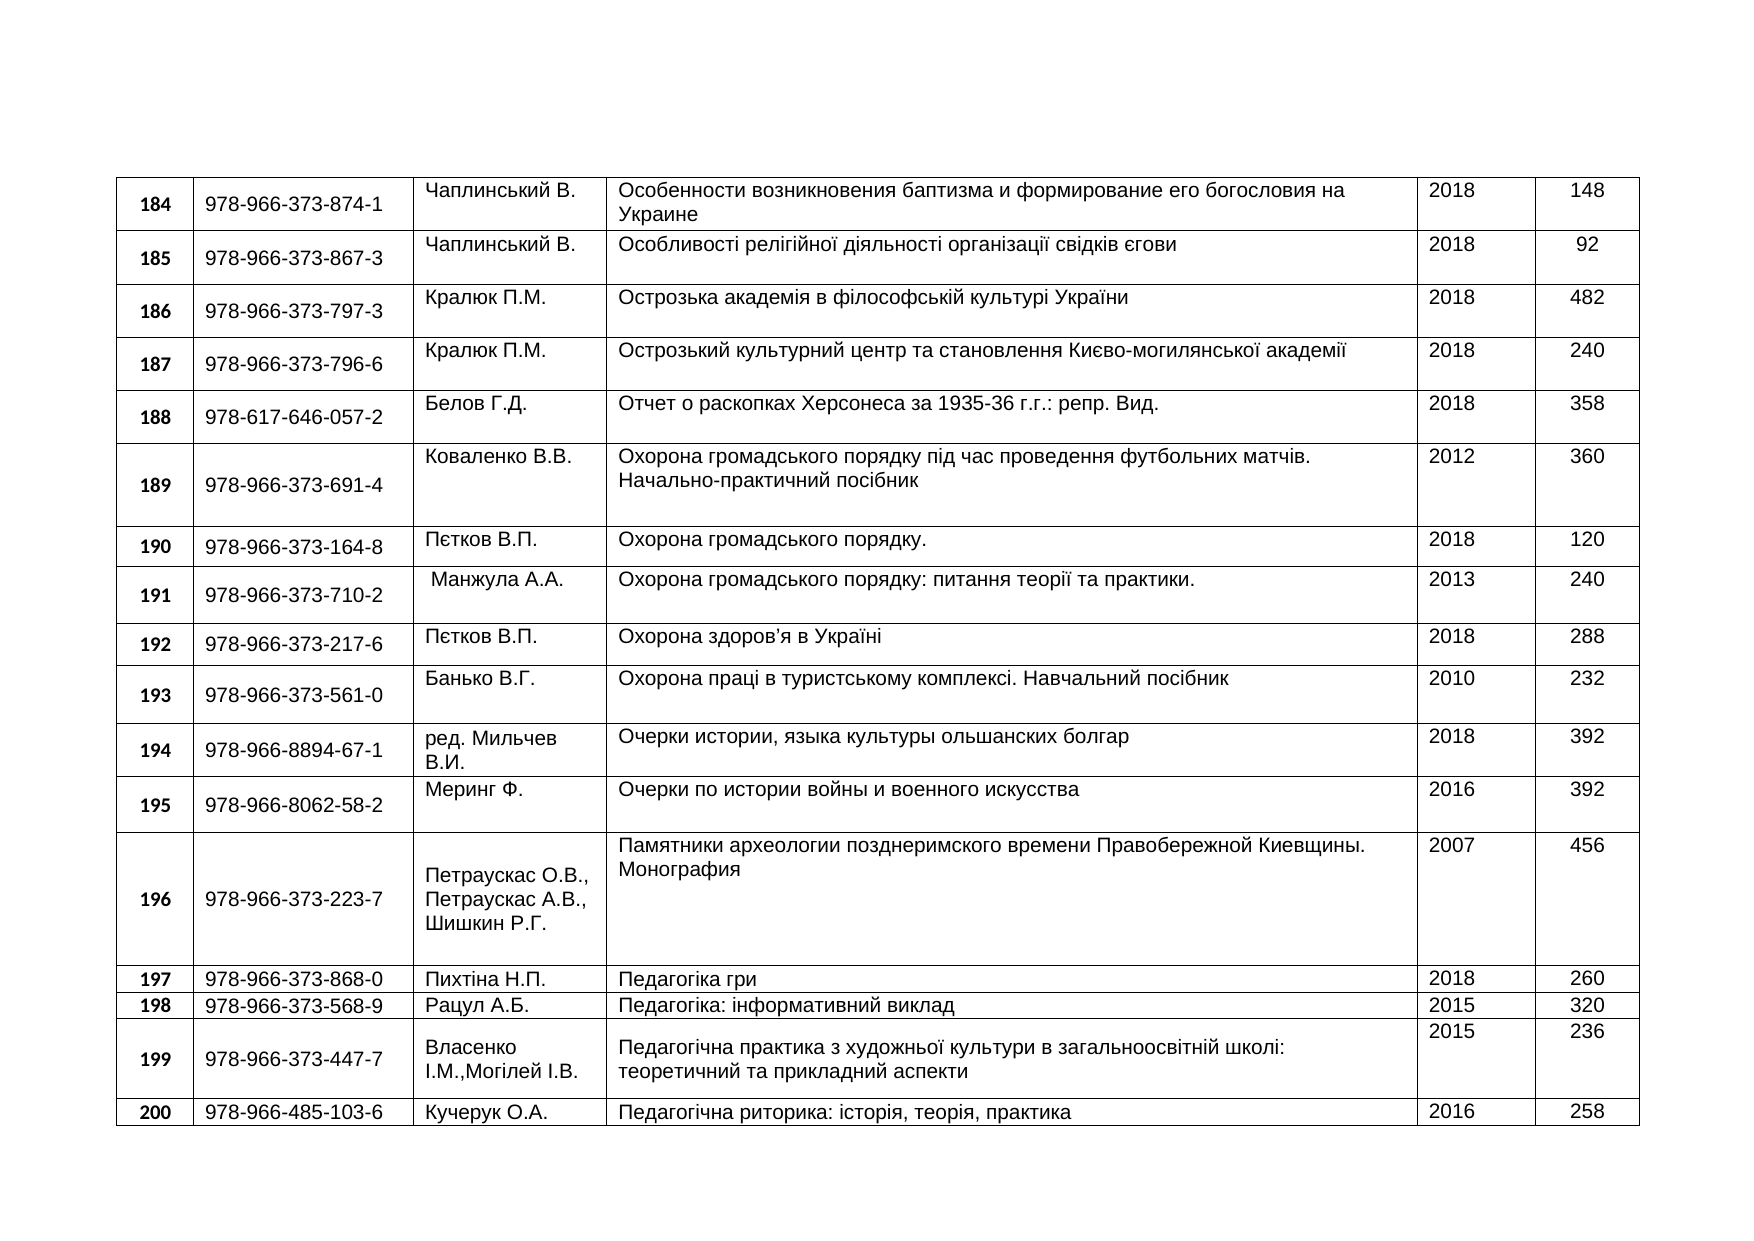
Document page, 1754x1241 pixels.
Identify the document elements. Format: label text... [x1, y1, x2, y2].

table_cell 2018 [1418, 391, 1535, 443]
table_cell 196 [117, 833, 193, 965]
table_cell Острозька академія в філософській культурі України [607, 285, 1417, 337]
table_cell 240 [1536, 567, 1639, 622]
table_cell 2015 [1418, 993, 1535, 1018]
table_cell Меринг Ф. [414, 777, 606, 832]
table_cell 2016 [1418, 1099, 1535, 1124]
table_cell 192 [117, 624, 193, 665]
table_cell 2018 [1418, 527, 1535, 566]
table_cell 199 [117, 1019, 193, 1098]
table_cell 198 [117, 993, 193, 1018]
table_cell 195 [117, 777, 193, 832]
table_cell Педагогіка гри [607, 966, 1417, 992]
table_cell Белов Г.Д. [414, 391, 606, 443]
table_cell 392 [1536, 724, 1639, 776]
table_cell 360 [1536, 444, 1639, 526]
table_cell 456 [1536, 833, 1639, 965]
table_cell Очерки по истории войны и военного искусства [607, 777, 1417, 832]
table_cell Педагогіка: інформативний виклад [607, 993, 1417, 1018]
table_cell Отчет о раскопках Херсонеса за 1935-36 г.г.: репр. Вид. [607, 391, 1417, 443]
table_cell 236 [1536, 1019, 1639, 1098]
table_cell 189 [117, 444, 193, 526]
table_cell 2007 [1418, 833, 1535, 965]
table_cell 978-966-373-796-6 [194, 338, 413, 390]
table_cell Манжула А.А. [414, 567, 606, 622]
table_cell 148 [1536, 178, 1639, 230]
table_cell Пєтков В.П. [414, 527, 606, 566]
table_cell Охорона праці в туристському комплексі. Навчальний посібник [607, 666, 1417, 723]
table_cell 978-966-373-691-4 [194, 444, 413, 526]
table_cell 392 [1536, 777, 1639, 832]
table_cell 2018 [1418, 724, 1535, 776]
table_cell 978-966-373-874-1 [194, 178, 413, 230]
table_cell 2018 [1418, 966, 1535, 992]
table_cell Пєтков В.П. [414, 624, 606, 665]
table_cell 186 [117, 285, 193, 337]
table_cell Кралюк П.М. [414, 285, 606, 337]
table_cell Чаплинський В. [414, 231, 606, 283]
table_cell Памятники археологии позднеримского времени Правобережной Киевщины. Монография [607, 833, 1417, 965]
table_cell 190 [117, 527, 193, 566]
table_cell Чаплинський В. [414, 178, 606, 230]
table_cell 260 [1536, 966, 1639, 992]
table_cell 978-966-373-217-6 [194, 624, 413, 665]
table_cell 2010 [1418, 666, 1535, 723]
table_cell Кучерук О.А. [414, 1099, 606, 1124]
table_cell Банько В.Г. [414, 666, 606, 723]
table_cell Рацул А.Б. [414, 993, 606, 1018]
table_cell 2018 [1418, 285, 1535, 337]
table_cell Особенности возникновения баптизма и формирование его богословия на Украине [607, 178, 1417, 230]
table_cell 185 [117, 231, 193, 283]
table_cell 978-966-8894-67-1 [194, 724, 413, 776]
table_cell 978-966-373-867-3 [194, 231, 413, 283]
table_cell 194 [117, 724, 193, 776]
table_cell 320 [1536, 993, 1639, 1018]
table_cell 2012 [1418, 444, 1535, 526]
table_cell Охорона громадського порядку під час проведення футбольних матчів. Начально-практичний посібник [607, 444, 1417, 526]
table_cell Особливості релігійної діяльності організації свідків єгови [607, 231, 1417, 283]
table_cell 240 [1536, 338, 1639, 390]
table_cell 258 [1536, 1099, 1639, 1124]
table_cell 200 [117, 1099, 193, 1124]
table_cell 978-966-373-164-8 [194, 527, 413, 566]
table_cell 197 [117, 966, 193, 992]
table_cell 2018 [1418, 178, 1535, 230]
table_cell Петраускас О.В., Петраускас А.В., Шишкин Р.Г. [414, 833, 606, 965]
table_cell Охорона громадського порядку: питання теорії та практики. [607, 567, 1417, 622]
table_cell 2018 [1418, 231, 1535, 283]
table_cell 358 [1536, 391, 1639, 443]
table_cell 288 [1536, 624, 1639, 665]
table_cell 978-966-373-223-7 [194, 833, 413, 965]
table_cell 2015 [1418, 1019, 1535, 1098]
table_cell Коваленко В.В. [414, 444, 606, 526]
table_cell Охорона громадського порядку. [607, 527, 1417, 566]
table_cell 978-966-373-710-2 [194, 567, 413, 622]
table_cell 184 [117, 178, 193, 230]
table_cell 978-966-373-797-3 [194, 285, 413, 337]
table_cell 978-966-373-447-7 [194, 1019, 413, 1098]
table_cell Педагогічна риторика: історія, теорія, практика [607, 1099, 1417, 1124]
table_cell 193 [117, 666, 193, 723]
table_cell 2018 [1418, 624, 1535, 665]
table_cell Власенко І.М.,Могілей І.В. [414, 1019, 606, 1098]
table_cell Охорона здоров’я в Україні [607, 624, 1417, 665]
table_cell 2016 [1418, 777, 1535, 832]
table_cell 120 [1536, 527, 1639, 566]
table_cell 978-966-485-103-6 [194, 1099, 413, 1124]
table_cell Пихтіна Н.П. [414, 966, 606, 992]
table_cell 92 [1536, 231, 1639, 283]
table_cell 978-617-646-057-2 [194, 391, 413, 443]
table_cell ред. Мильчев В.И. [414, 724, 606, 776]
table_cell Кралюк П.М. [414, 338, 606, 390]
table_cell Очерки истории, языка культуры ольшанских болгар [607, 724, 1417, 776]
table_cell 2018 [1418, 338, 1535, 390]
table_cell 978-966-373-868-0 [194, 966, 413, 992]
table_cell 191 [117, 567, 193, 622]
table_cell 978-966-373-568-9 [194, 993, 413, 1018]
table_cell 978-966-373-561-0 [194, 666, 413, 723]
table_cell 978-966-8062-58-2 [194, 777, 413, 832]
table_cell 187 [117, 338, 193, 390]
table_cell 482 [1536, 285, 1639, 337]
table_cell Острозький культурний центр та становлення Києво-могилянської академії [607, 338, 1417, 390]
table_cell Педагогічна практика з художньої культури в загальноосвітній школі: теоретичний та прикладний аспекти [607, 1019, 1417, 1098]
table_cell 232 [1536, 666, 1639, 723]
table_cell 188 [117, 391, 193, 443]
table_cell 2013 [1418, 567, 1535, 622]
